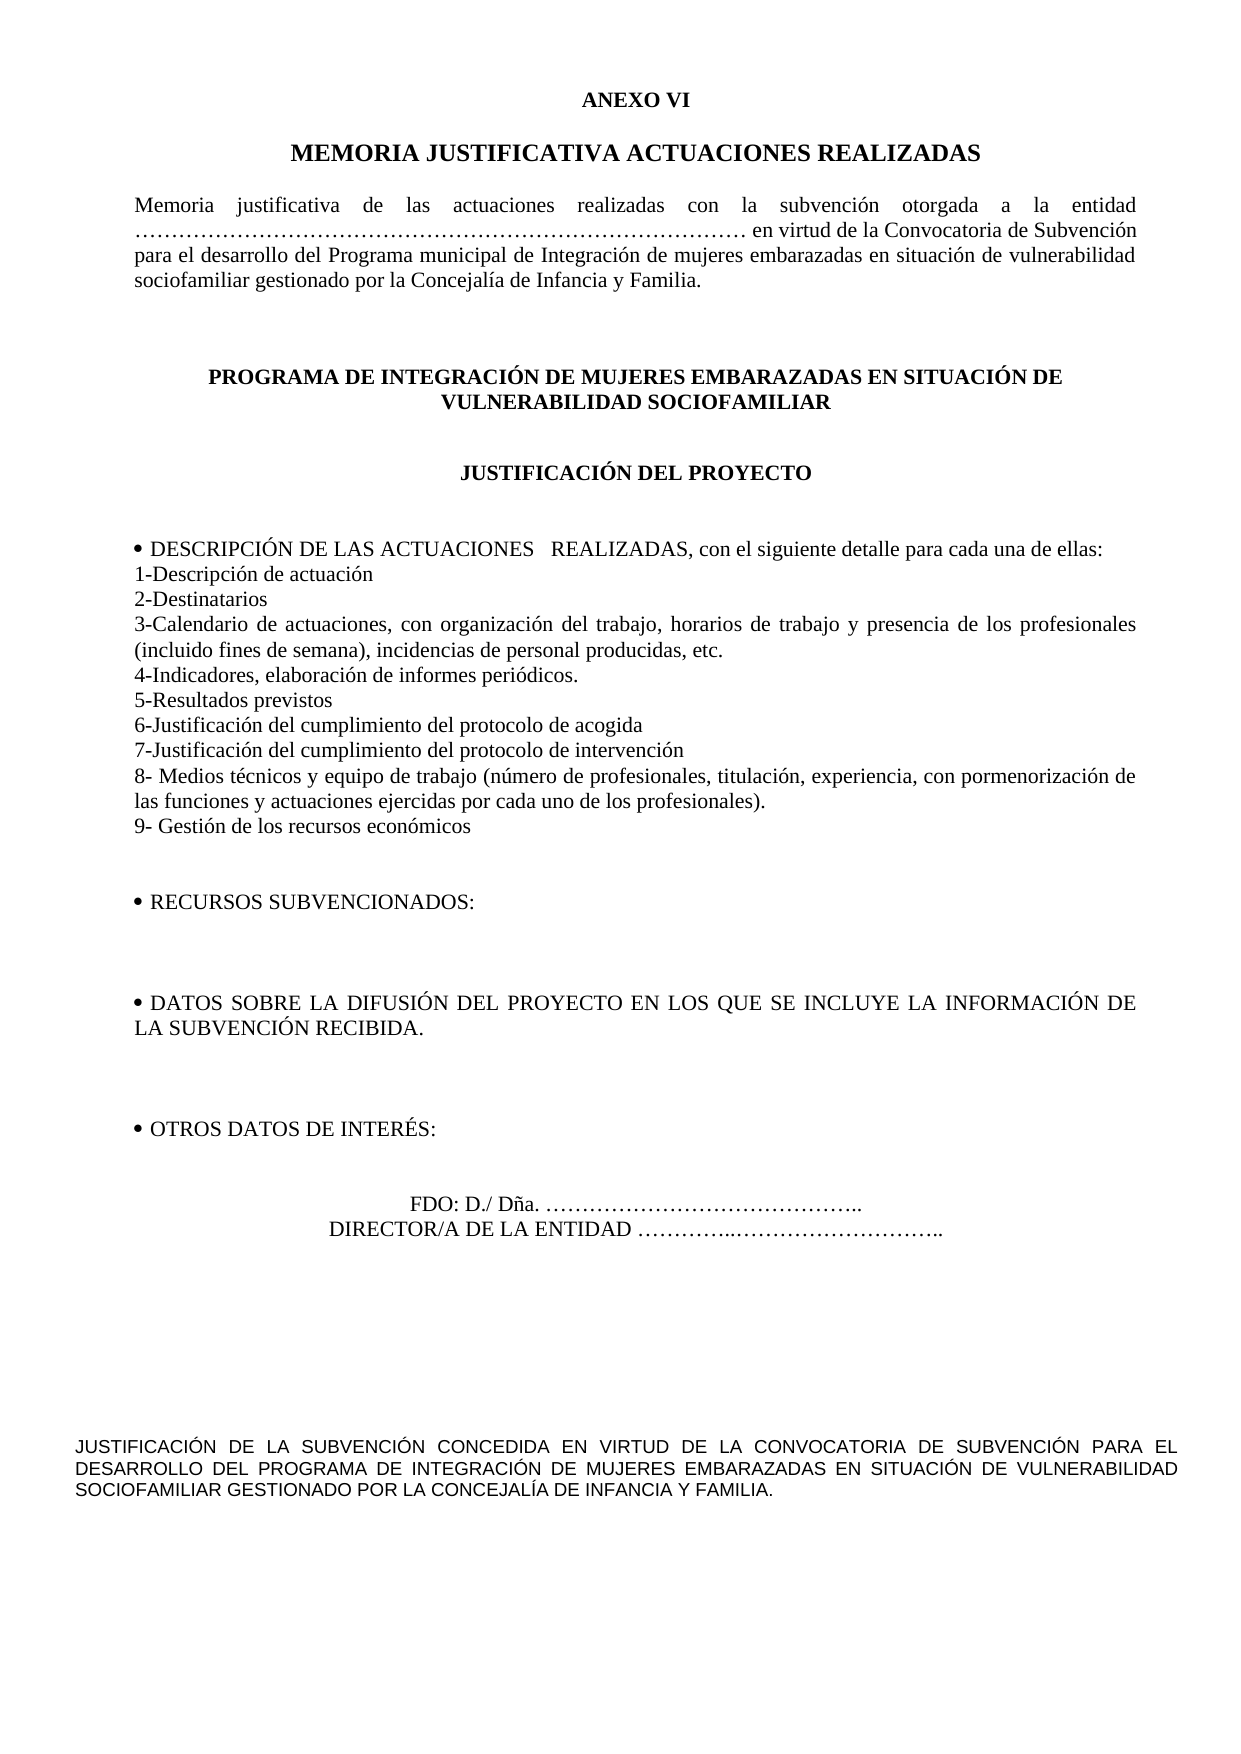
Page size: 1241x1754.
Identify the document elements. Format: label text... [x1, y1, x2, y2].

title JUSTIFICACIÓN DEL PROYECTO [134, 460, 1138, 485]
title DIRECTOR/A DE LA ENTIDAD …………..……………………….. [134, 1216, 1138, 1242]
title RECURSOS SUBVENCIONADOS: [134, 889, 1138, 914]
title 2-Destinatarios [134, 586, 1138, 611]
text JUSTIFICACIÓN DE LA SUBVENCIÓN CONCEDIDA EN VIRTUD DE LA CONVOCATORIA DE SUBVENCIÓN PARA EL DESARROLLO DEL PROGRAMA DE INTEGRACIÓN DE MUJERES EMBARAZADAS EN SITUACIÓN DE VULNERABILIDAD SOCIOFAMILIAR GESTIONADO POR LA CONCEJALÍA DE INFANCIA Y FAMILIA. [75, 1436, 1180, 1500]
title 4-Indicadores, elaboración de informes periódicos. [134, 662, 1138, 687]
title 6-Justificación del cumplimiento del protocolo de acogida [134, 712, 1138, 737]
title PROGRAMA DE INTEGRACIÓN DE MUJERES EMBARAZADAS EN SITUACIÓN DE VULNERABILIDAD SOCIOFAMILIAR [134, 364, 1138, 414]
text MEMORIA JUSTIFICATIVA ACTUACIONES REALIZADAS [134, 138, 1138, 167]
title 1-Descripción de actuación [134, 561, 1138, 586]
title DATOS SOBRE LA DIFUSIÓN DEL PROYECTO EN LOS QUE SE INCLUYE LA INFORMACIÓN DE LA SUBVENCIÓN RECIBIDA. [134, 989, 1138, 1040]
title 7-Justificación del cumplimiento del protocolo de intervención [134, 737, 1138, 763]
title FDO: D./ Dña. …………………………………….. [134, 1191, 1138, 1216]
title Memoria justificativa de las actuaciones realizadas con la subvención otorgada a la entidad ………………………………………………………………………… en virtud de la Convocatoria de Subvención para el desarrollo del Programa municipal de Integración de mujeres embarazadas en situación de vulnerabilidad sociofamiliar gestionado por la Concejalía de Infancia y Familia. [134, 192, 1138, 293]
title 3-Calendario de actuaciones, con organización del trabajo, horarios de trabajo y presencia de los profesionales (incluido fines de semana), incidencias de personal producidas, etc. [134, 611, 1138, 662]
title DESCRIPCIÓN DE LAS ACTUACIONES REALIZADAS, con el siguiente detalle para cada una de ellas: [134, 536, 1138, 561]
title 5-Resultados previstos [134, 687, 1138, 712]
title 9- Gestión de los recursos económicos [134, 813, 1138, 838]
title 8- Medios técnicos y equipo de trabajo (número de profesionales, titulación, experiencia, con pormenorización de las funciones y actuaciones ejercidas por cada uno de los profesionales). [134, 763, 1138, 813]
text ANEXO VI [134, 87, 1138, 113]
title OTROS DATOS DE INTERÉS: [134, 1116, 1138, 1141]
